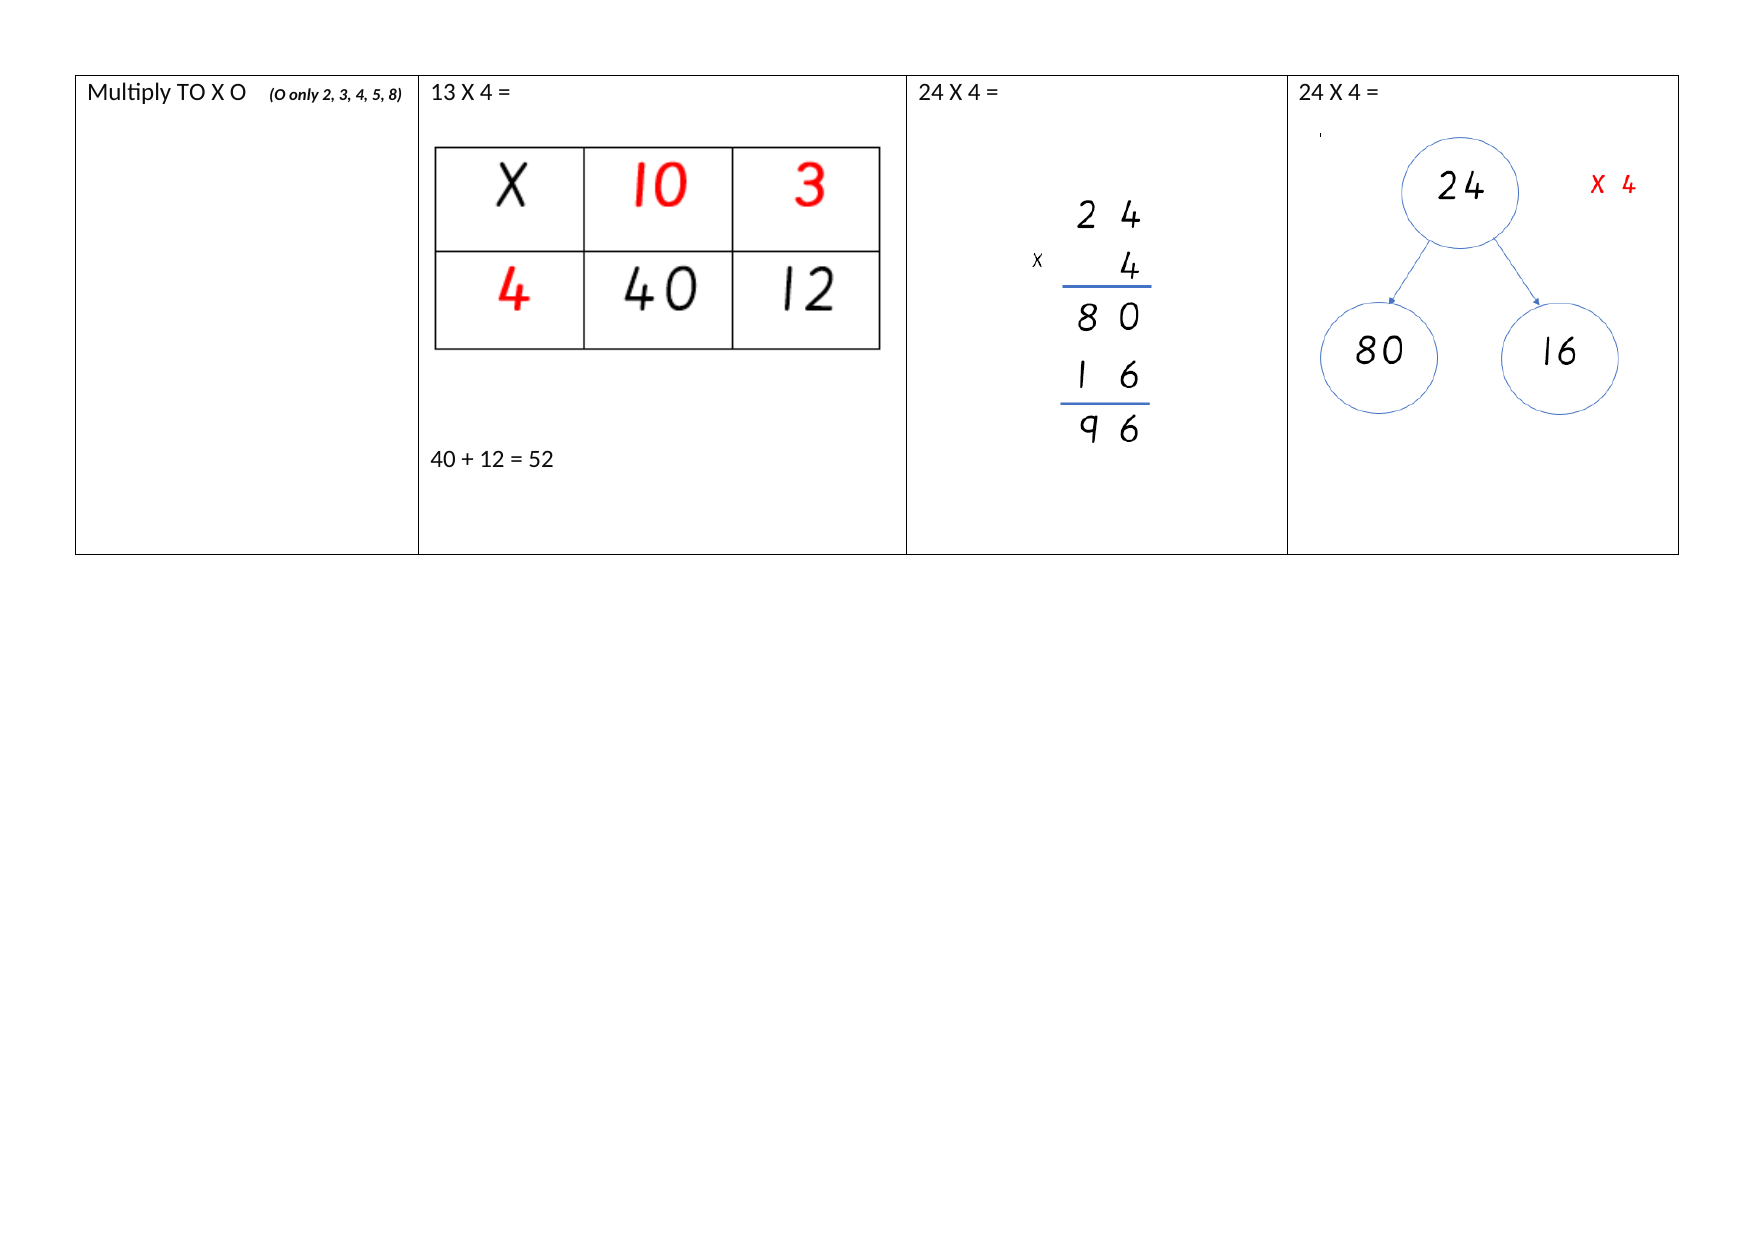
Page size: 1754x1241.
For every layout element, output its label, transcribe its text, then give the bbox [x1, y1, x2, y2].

table_cell 13 X 4 = 40 + 12 = 52 [419, 76, 906, 554]
table_cell 24 X 4 = [907, 76, 1287, 554]
table_cell 24 X 4 = [1288, 76, 1678, 554]
picture [424, 137, 890, 358]
picture [1318, 133, 1651, 417]
table_cell Multiply TO X O (O only 2, 3, 4, 5, 8) [76, 76, 418, 554]
picture [1024, 190, 1155, 457]
